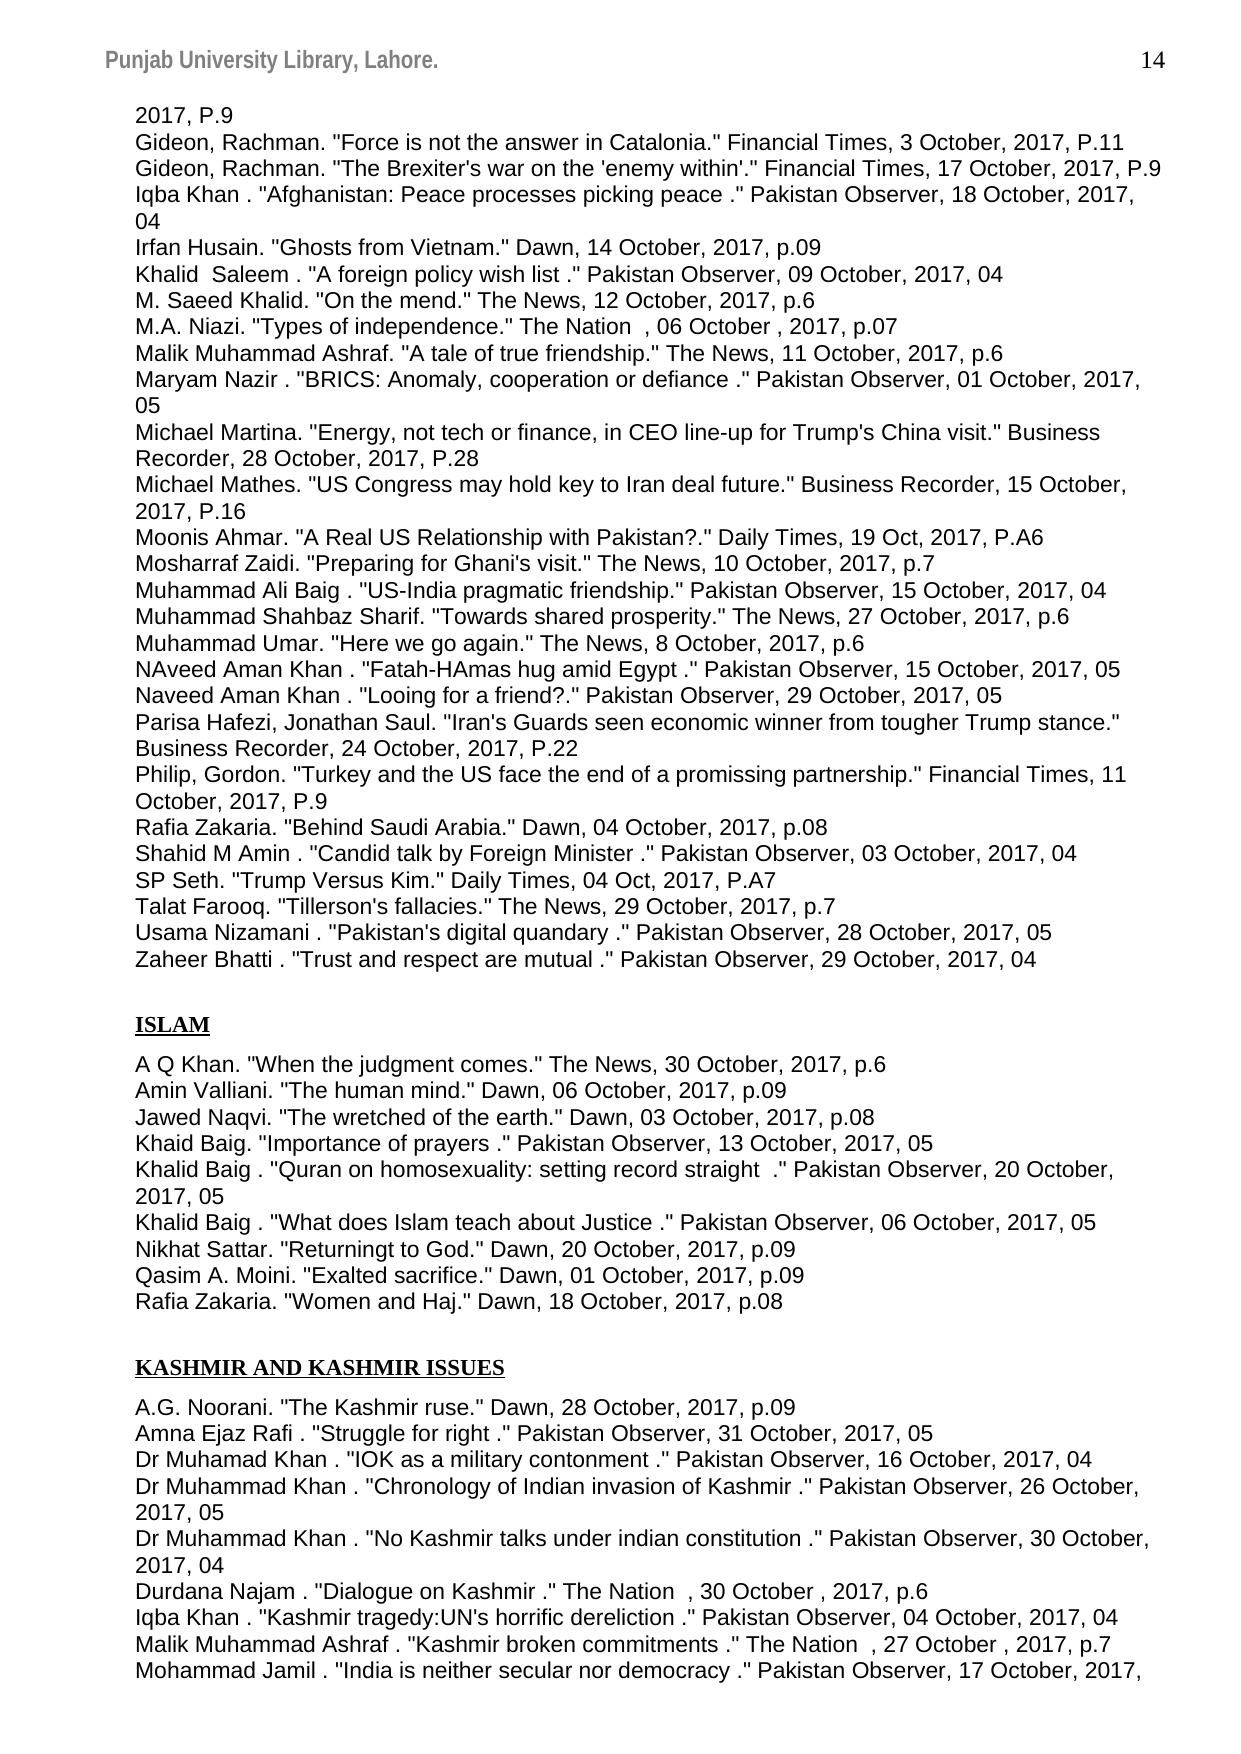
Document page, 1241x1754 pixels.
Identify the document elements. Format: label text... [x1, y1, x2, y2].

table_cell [124, 103, 1174, 1012]
table_cell ISLAM A Q Khan. "When the judgment comes." The News, 30 October, 2017, p.6 Amin Valliani. "The human mind." Dawn, 06 October, 2017, p.09 Jawed Naqvi. "The wretched of the earth." Dawn, 03 October, 2017, p.08 Khaid Baig. "Importance of prayers ." Pakistan Observer, 13 October, 2017, 05 Khalid Baig . "Quran on homosexuality: setting record straight ." Pakistan Observer, 20 October, 2017, 05 Khalid Baig . "What does Islam teach about Justice ." Pakistan Observer, 06 October, 2017, 05 Nikhat Sattar. "Returningt to God." Dawn, 20 October, 2017, p.09 Qasim A. Moini. "Exalted sacrifice." Dawn, 01 October, 2017, p.09 Rafia Zakaria. "Women and Haj." Dawn, 18 October, 2017, p.08 [124, 1012, 1174, 1354]
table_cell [124, 1354, 1174, 1683]
